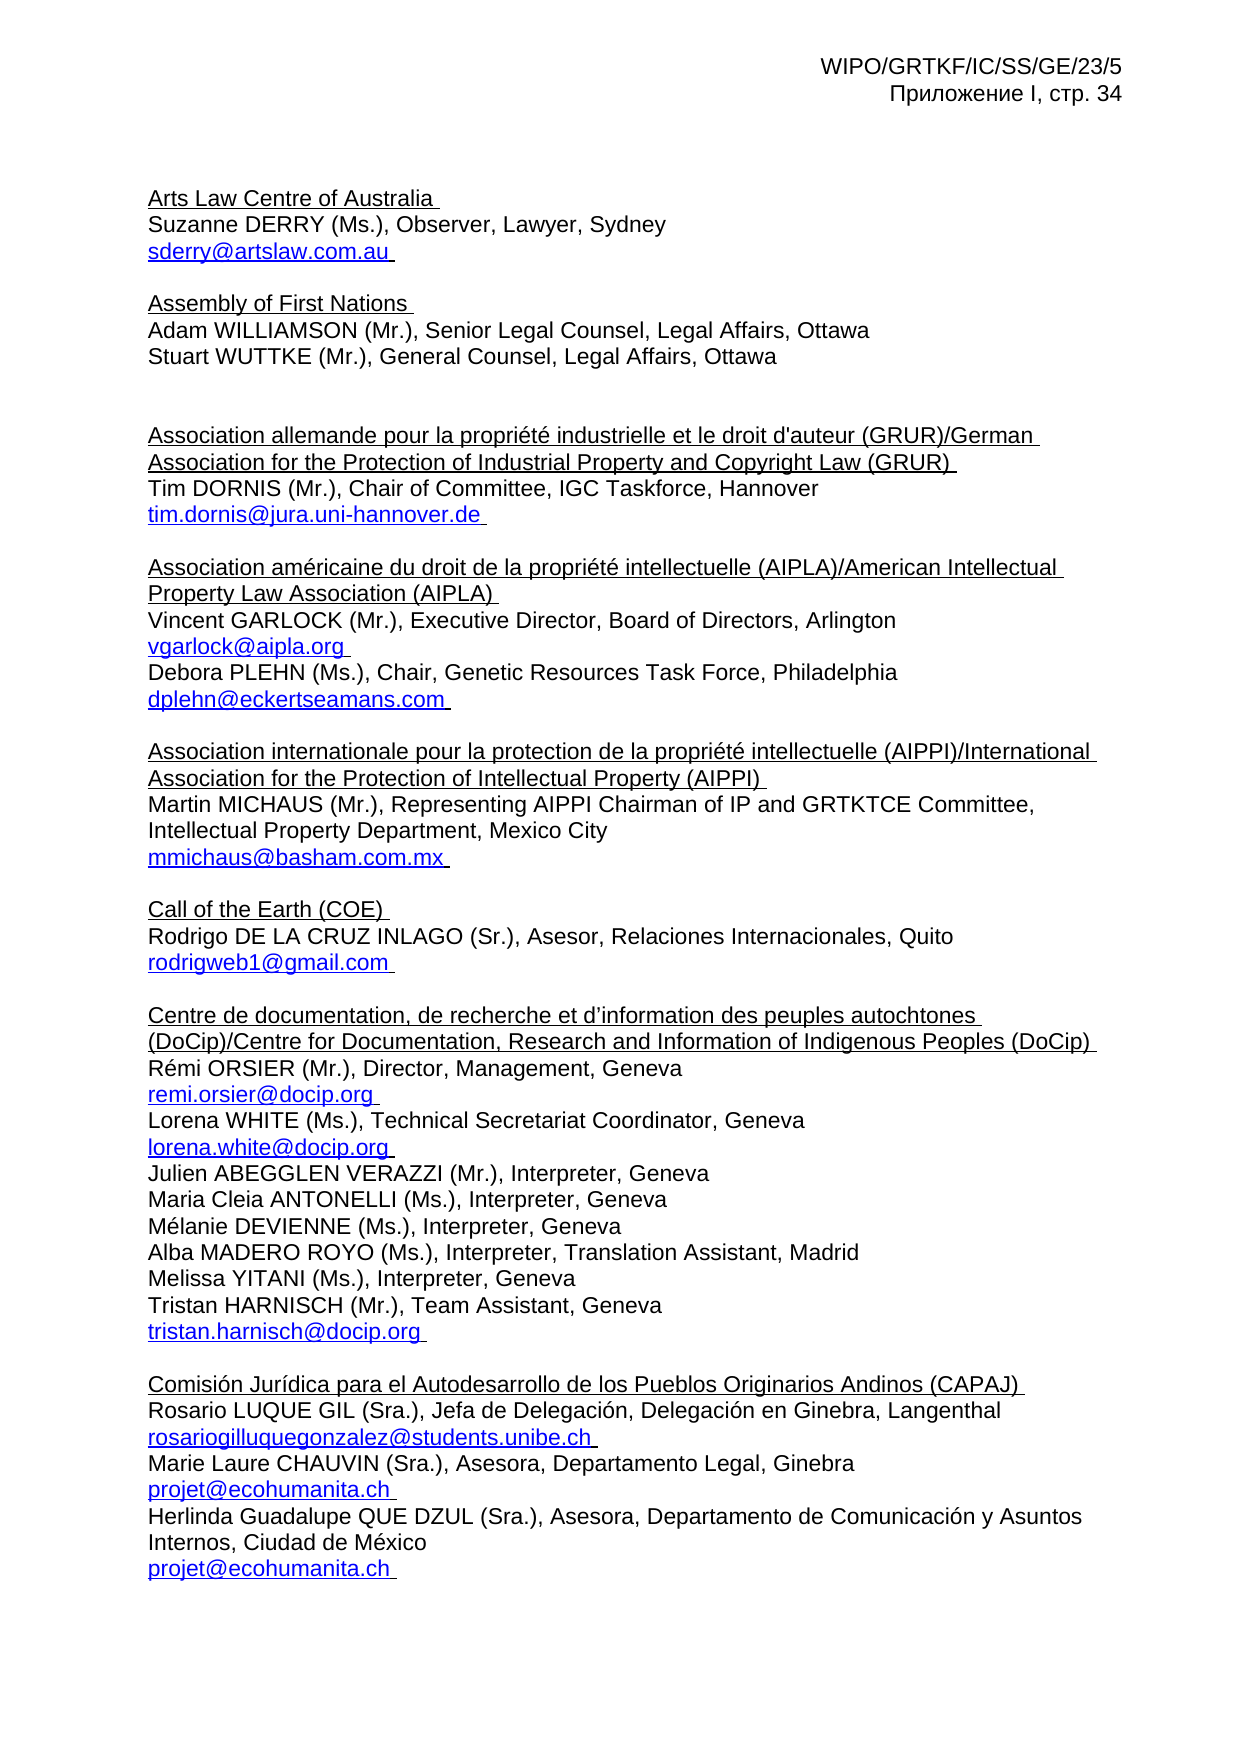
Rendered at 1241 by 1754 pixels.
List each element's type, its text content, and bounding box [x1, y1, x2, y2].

text Vincent GARLOCK (Mr.), Executive Director, Board of Directors, Arlington [148, 607, 1122, 633]
text Association internationale pour la protection de la propriété intellectuelle (AIPPI)/International Association for the Protection of Intellectual Property (AIPPI) [148, 738, 1122, 791]
text Melissa YITANI (Ms.), Interpreter, Geneva [148, 1265, 1122, 1292]
text Debora PLEHN (Ms.), Chair, Genetic Resources Task Force, Philadelphia [148, 659, 1122, 686]
text Tristan HARNISCH (Mr.), Team Assistant, Geneva [148, 1292, 1122, 1318]
text Rémi ORSIER (Mr.), Director, Management, Geneva [148, 1054, 1122, 1081]
text vgarlock@aipla.org [148, 633, 1122, 659]
text Martin MICHAUS (Mr.), Representing AIPPI Chairman of IP and GRTKTCE Committee, Intellectual Property Department, Mexico City [148, 791, 1122, 844]
text lorena.white@docip.org [148, 1134, 1122, 1160]
text Lorena WHITE (Ms.), Technical Secretariat Coordinator, Geneva [148, 1107, 1122, 1134]
text mmichaus@basham.com.mx [148, 844, 1122, 870]
text dplehn@eckertseamans.com [148, 686, 1122, 712]
text Centre de documentation, de recherche et d’information des peuples autochtones (DoCip)/Centre for Documentation, Research and Information of Indigenous Peoples (DoCip) [148, 1002, 1122, 1054]
text rodrigweb1@gmail.com [148, 949, 1122, 976]
text Julien ABEGGLEN VERAZZI (Mr.), Interpreter, Geneva [148, 1160, 1122, 1186]
text Stuart WUTTKE (Mr.), General Counsel, Legal Affairs, Ottawa [148, 343, 1122, 369]
text Mélanie DEVIENNE (Ms.), Interpreter, Geneva [148, 1213, 1122, 1239]
text Comisión Jurídica para el Autodesarrollo de los Pueblos Originarios Andinos (CAPAJ) [148, 1371, 1122, 1397]
text remi.orsier@docip.org [148, 1081, 1122, 1107]
text Alba MADERO ROYO (Ms.), Interpreter, Translation Assistant, Madrid [148, 1239, 1122, 1265]
text projet@ecohumanita.ch [148, 1555, 1122, 1582]
text Rosario LUQUE GIL (Sra.), Jefa de Delegación, Delegación en Ginebra, Langenthal [148, 1397, 1122, 1423]
text Association américaine du droit de la propriété intellectuelle (AIPLA)/American Intellectual Property Law Association (AIPLA) [148, 554, 1122, 607]
text tristan.harnisch@docip.org [148, 1318, 1122, 1344]
text Rodrigo DE LA CRUZ INLAGO (Sr.), Asesor, Relaciones Internacionales, Quito [148, 923, 1122, 949]
text projet@ecohumanita.ch [148, 1476, 1122, 1503]
text Suzanne DERRY (Ms.), Observer, Lawyer, Sydney [148, 211, 1122, 238]
text Arts Law Centre of Australia [148, 185, 1122, 211]
text sderry@artslaw.com.au [148, 238, 1122, 264]
text Call of the Earth (COE) [148, 896, 1122, 923]
text Maria Cleia ANTONELLI (Ms.), Interpreter, Geneva [148, 1186, 1122, 1213]
text Herlinda Guadalupe QUE DZUL (Sra.), Asesora, Departamento de Comunicación y Asuntos Internos, Ciudad de México [148, 1503, 1122, 1555]
text Assembly of First Nations [148, 290, 1122, 317]
text Marie Laure CHAUVIN (Sra.), Asesora, Departamento Legal, Ginebra [148, 1450, 1122, 1476]
text Tim DORNIS (Mr.), Chair of Committee, IGC Taskforce, Hannover [148, 475, 1122, 501]
text Adam WILLIAMSON (Mr.), Senior Legal Counsel, Legal Affairs, Ottawa [148, 317, 1122, 343]
text tim.dornis@jura.uni-hannover.de [148, 501, 1122, 527]
text rosariogilluquegonzalez@students.unibe.ch [148, 1423, 1122, 1450]
text Association allemande pour la propriété industrielle et le droit d'auteur (GRUR)/German Association for the Protection of Industrial Property and Copyright Law (GRUR) [148, 422, 1122, 475]
